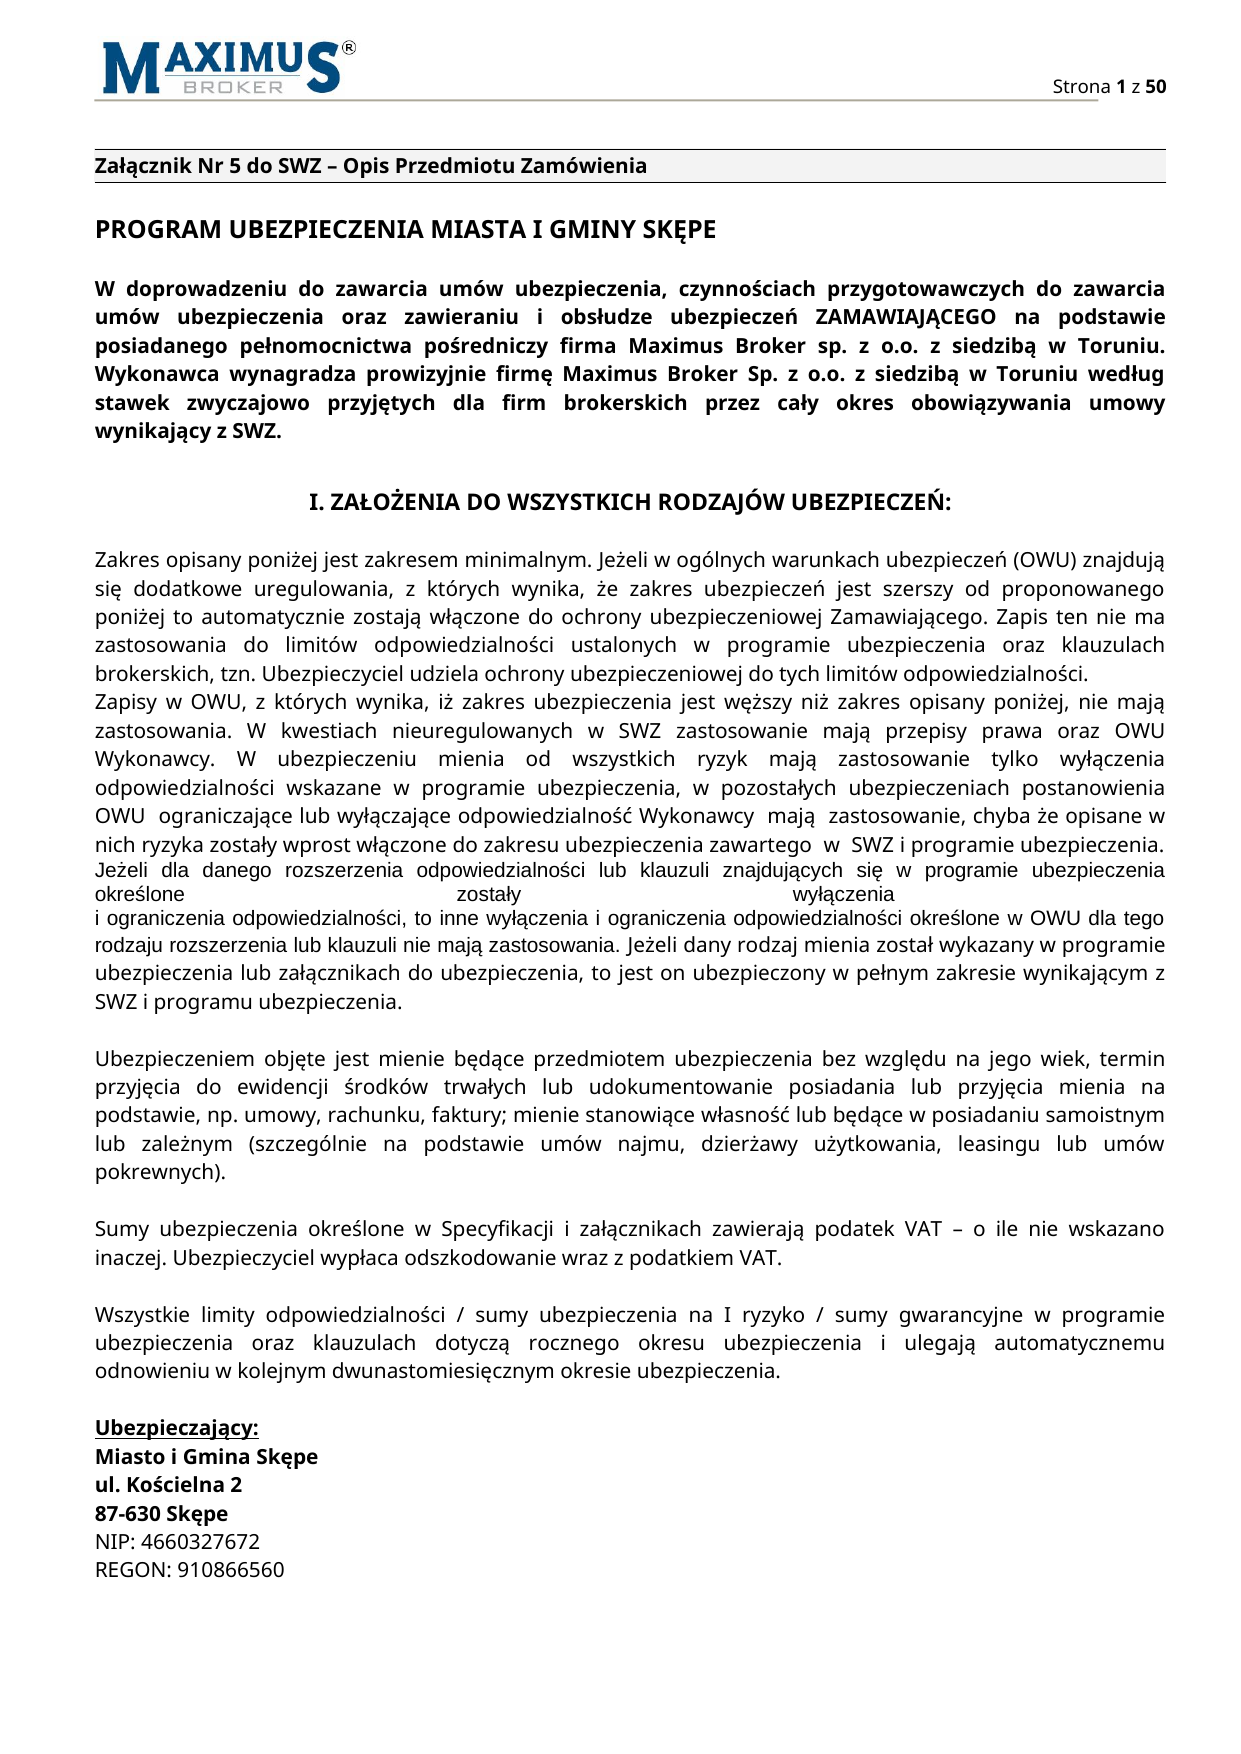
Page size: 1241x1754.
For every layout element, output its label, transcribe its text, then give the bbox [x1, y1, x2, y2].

text W doprowadzeniu do zawarcia umów ubezpieczenia, czynnościach przygotowawczych do zawarcia umów ubezpieczenia oraz zawieraniu i obsłudze ubezpieczeń ZAMAWIAJĄCEGO na podstawie posiadanego pełnomocnictwa pośredniczy firma Maximus Broker sp. z o.o. z siedzibą w Toruniu. Wykonawca wynagradza prowizyjnie firmę Maximus Broker Sp. z o.o. z siedzibą w Toruniu według stawek zwyczajowo przyjętych dla firm brokerskich przez cały okres obowiązywania umowy wynikający z SWZ. [94, 274, 1166, 445]
text Zapisy w OWU, z których wynika, iż zakres ubezpieczenia jest węższy niż zakres opisany poniżej, nie mają zastosowania. W kwestiach nieuregulowanych w SWZ zastosowanie mają przepisy prawa oraz OWU Wykonawcy. W ubezpieczeniu mienia od wszystkich ryzyk mają zastosowanie tylko wyłączenia odpowiedzialności wskazane w programie ubezpieczenia, w pozostałych ubezpieczeniach postanowienia OWU ograniczające lub wyłączające odpowiedzialność Wykonawcy mają zastosowanie, chyba że opisane w nich ryzyka zostały wprost włączone do zakresu ubezpieczenia zawartego w SWZ i programie ubezpieczenia. Jeżeli dla danego rozszerzenia odpowiedzialności lub klauzuli znajdujących się w programie ubezpieczenia określone zostały wyłączenia i ograniczenia odpowiedzialności, to inne wyłączenia i ograniczenia odpowiedzialności określone w OWU dla tego rodzaju rozszerzenia lub klauzuli nie mają zastosowania. Jeżeli dany rodzaj mienia został wykazany w programie ubezpieczenia lub załącznikach do ubezpieczenia, to jest on ubezpieczony w pełnym zakresie wynikającym z SWZ i programu ubezpieczenia. [94, 687, 1166, 1015]
text Ubezpieczający: [94, 1413, 1166, 1442]
picture [97, 36, 362, 98]
subtitle Załącznik Nr 5 do SWZ – Opis Przedmiotu Zamówienia [94, 150, 1166, 183]
text Sumy ubezpieczenia określone w Specyfikacji i załącznikach zawierają podatek VAT – o ile nie wskazano inaczej. Ubezpieczyciel wypłaca odszkodowanie wraz z podatkiem VAT. [94, 1214, 1166, 1271]
text NIP: 4660327672 [94, 1527, 1166, 1556]
text Ubezpieczeniem objęte jest mienie będące przedmiotem ubezpieczenia bez względu na jego wiek, termin przyjęcia do ewidencji środków trwałych lub udokumentowanie posiadania lub przyjęcia mienia na podstawie, np. umowy, rachunku, faktury; mienie stanowiące własność lub będące w posiadaniu samoistnym lub zależnym (szczególnie na podstawie umów najmu, dzierżawy użytkowania, leasingu lub umów pokrewnych). [94, 1044, 1166, 1186]
text Miasto i Gmina Skępe [94, 1442, 1166, 1470]
text REGON: 910866560 [94, 1556, 1166, 1584]
text 87-630 Skępe [94, 1499, 1166, 1527]
text ul. Kościelna 2 [94, 1470, 1166, 1499]
text Wszystkie limity odpowiedzialności / sumy ubezpieczenia na I ryzyko / sumy gwarancyjne w programie ubezpieczenia oraz klauzulach dotyczą rocznego okresu ubezpieczenia i ulegają automatycznemu odnowieniu w kolejnym dwunastomiesięcznym okresie ubezpieczenia. [94, 1300, 1166, 1385]
subtitle I. ZAŁOŻENIA DO WSZYSTKICH RODZAJÓW UBEZPIECZEŃ: [94, 486, 1166, 517]
text Zakres opisany poniżej jest zakresem minimalnym. Jeżeli w ogólnych warunkach ubezpieczeń (OWU) znajdują się dodatkowe uregulowania, z których wynika, że zakres ubezpieczeń jest szerszy od proponowanego poniżej to automatycznie zostają włączone do ochrony ubezpieczeniowej Zamawiającego. Zapis ten nie ma zastosowania do limitów odpowiedzialności ustalonych w programie ubezpieczenia oraz klauzulach brokerskich, tzn. Ubezpieczyciel udziela ochrony ubezpieczeniowej do tych limitów odpowiedzialności. [94, 545, 1166, 687]
text PROGRAM UBEZPIECZENIA MIASTA I GMINY SKĘPE [94, 212, 1166, 246]
